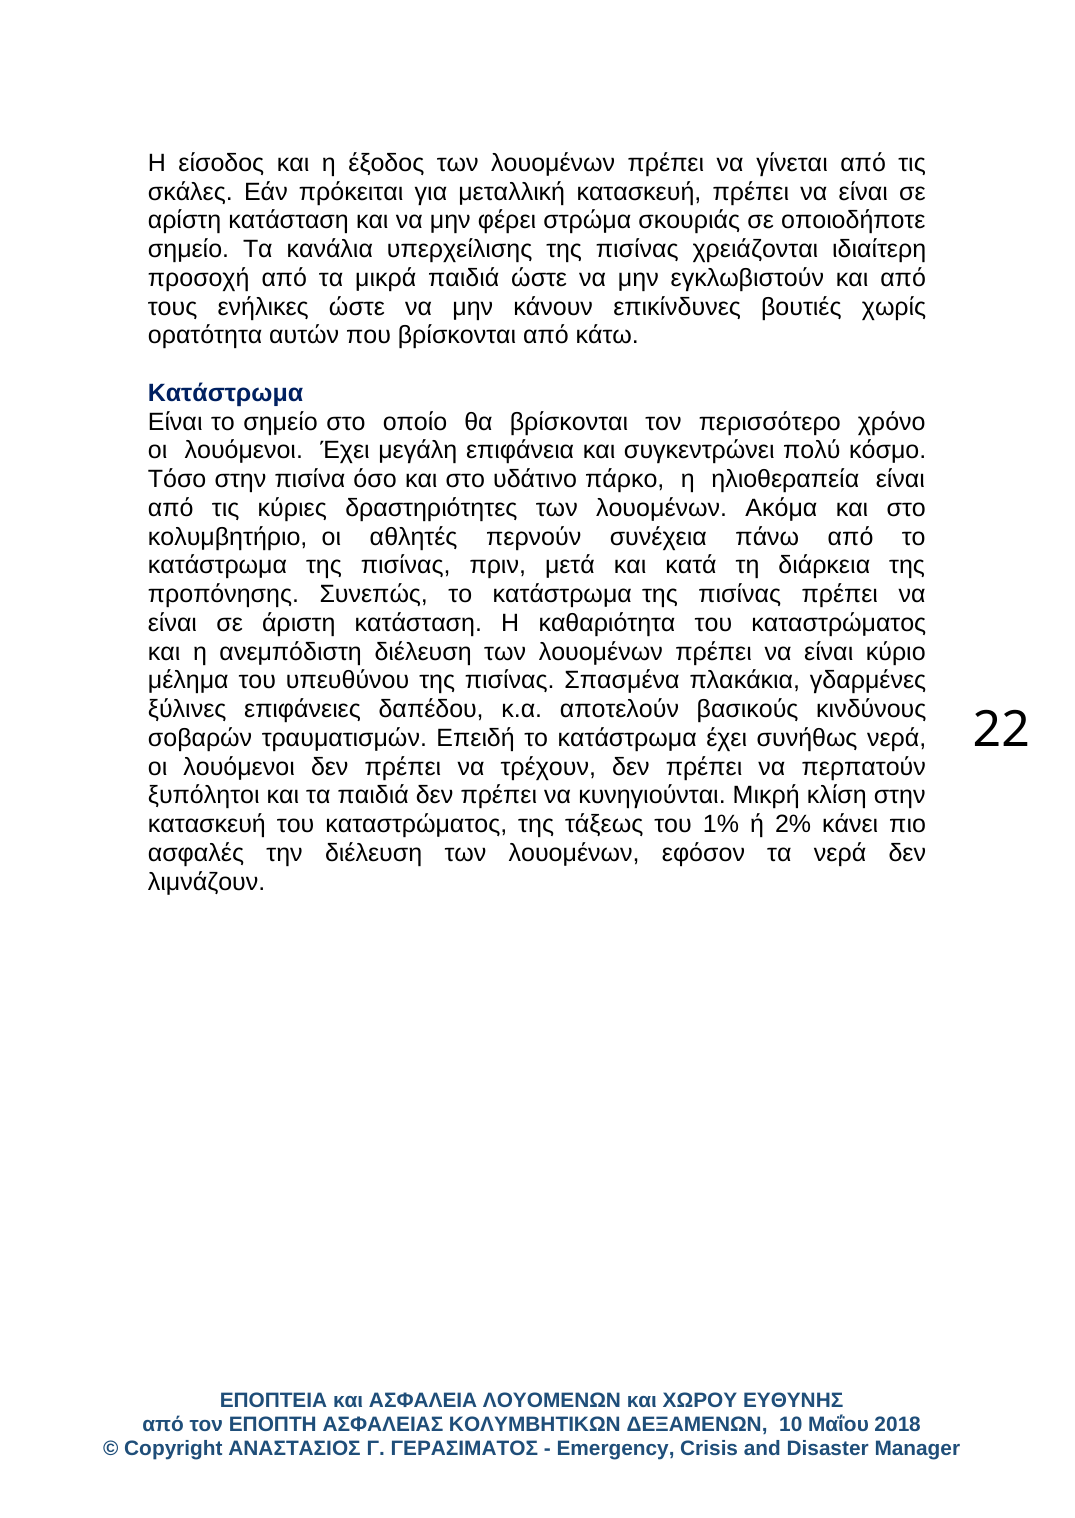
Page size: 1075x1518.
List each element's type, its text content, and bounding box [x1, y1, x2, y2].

text Η είσοδος και η έξοδος των λουομένων πρέπει να γίνεται από τις σκάλες. Εάν πρόκειται για μεταλλική κατασκευή, πρέπει να είναι σε αρίστη κατάσταση και να μην φέρει στρώμα σκουριάς σε οποιοδήποτε σημείο. Τα κανάλια υπερχείλισης της πισίνας χρειάζονται ιδιαίτερη προσοχή από τα μικρά παιδιά ώστε να μην εγκλωβιστούν και από τους ενήλικες ώστε να μην κάνουν επικίνδυνες βουτιές χωρίς ορατότητα αυτών που βρίσκονται από κάτω. [148, 148, 927, 349]
text Είναι το σημείο στο οποίο θα βρίσκονται τον περισσότερο χρόνο οι λουόμενοι. Έχει μεγάλη επιφάνεια και συγκεντρώνει πολύ κόσμο. Τόσο στην πισίνα όσο και στο υδάτινο πάρκο, η ηλιοθεραπεία είναι από τις κύριες δραστηριότητες των λουομένων. Ακόμα και στο κολυμβητήριο, οι αθλητές περνούν συνέχεια πάνω από το κατάστρωμα της πισίνας, πριν, μετά και κατά τη διάρκεια της προπόνησης. Συνεπώς, το κατάστρωμα της πισίνας πρέπει να είναι σε άριστη κατάσταση. Η καθαριότητα του καταστρώματος και η ανεμπόδιστη διέλευση των λουομένων πρέπει να είναι κύριο μέλημα του υπευθύνου της πισίνας. Σπασμένα πλακάκια, γδαρμένες ξύλινες επιφάνειες δαπέδου, κ.α. αποτελούν βασικούς κινδύνους σοβαρών τραυματισμών. Επειδή το κατάστρωμα έχει συνήθως νερά, οι λουόμενοι δεν πρέπει να τρέχουν, δεν πρέπει να περπατούν ξυπόλητοι και τα παιδιά δεν πρέπει να κυνηγιούνται. Μικρή κλίση στην κατασκευή του καταστρώματος, της τάξεως του 1% ή 2% κάνει πιο ασφαλές την διέλευση των λουομένων, εφόσον τα νερά δεν λιμνάζουν. [148, 406, 927, 895]
text Κατάστρωμα [148, 378, 927, 406]
